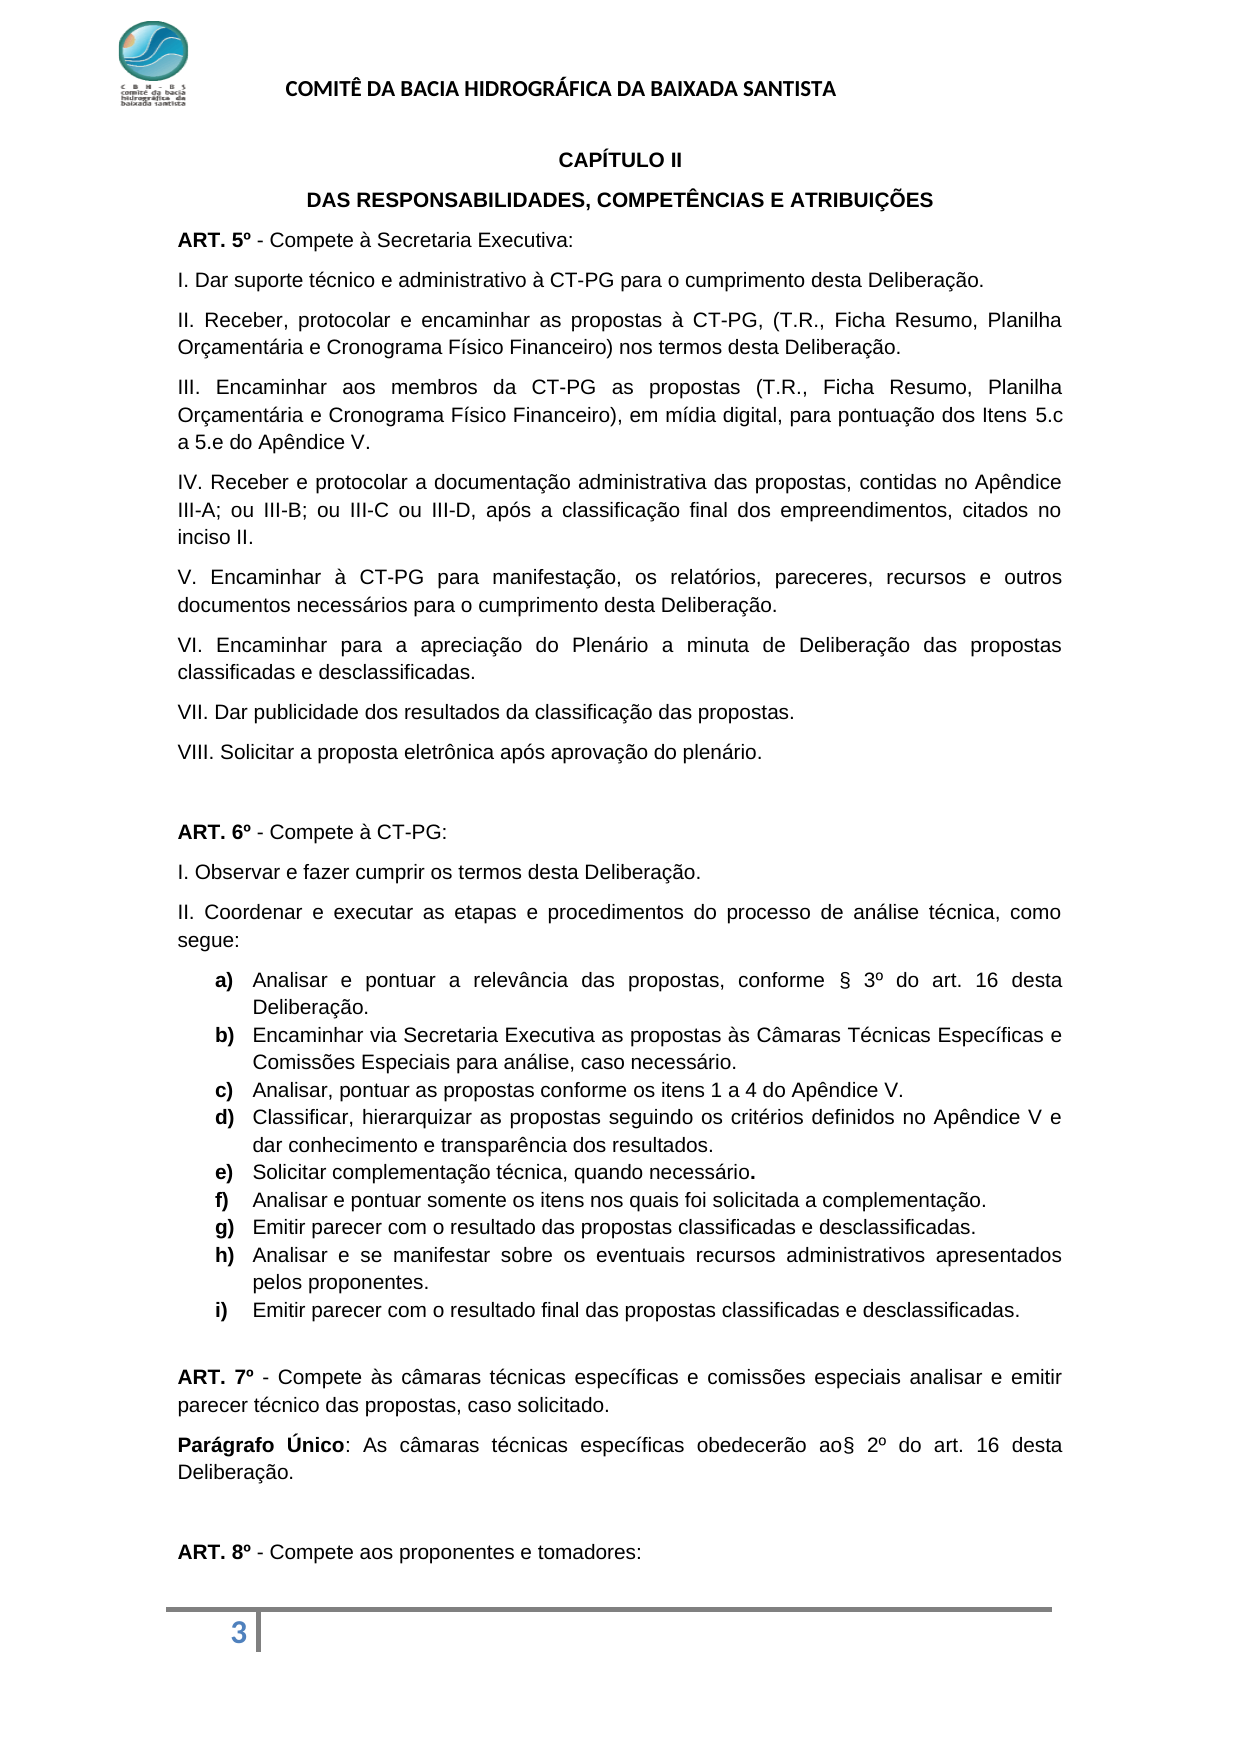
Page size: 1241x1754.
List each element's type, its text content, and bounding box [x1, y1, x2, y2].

text VIII. Solicitar a proposta eletrônica após aprovação do plenário. [177, 740, 1063, 764]
list Analisar e pontuar somente os itens nos quais foi solicitada a complementação. [215, 1188, 1063, 1212]
list Solicitar complementação técnica, quando necessário. [215, 1160, 1063, 1184]
list Analisar e se manifestar sobre os eventuais recursos administrativos apresentados pelos proponentes. [215, 1243, 1063, 1294]
list Emitir parecer com o resultado final das propostas classificadas e desclassificadas. [215, 1298, 1063, 1322]
text I. Observar e fazer cumprir os termos desta Deliberação. [177, 860, 1063, 884]
text III. Encaminhar aos membros da CT-PG as propostas (T.R., Ficha Resumo, Planilha Orçamentária e Cronograma Físico Financeiro), em mídia digital, para pontuação dos Itens 5.c a 5.e do Apêndice V. [177, 375, 1063, 454]
text II. Coordenar e executar as etapas e procedimentos do processo de análise técnica, como segue: [177, 900, 1063, 952]
list Emitir parecer com o resultado das propostas classificadas e desclassificadas. [215, 1215, 1063, 1239]
text DAS RESPONSABILIDADES, COMPETÊNCIAS E ATRIBUIÇÕES [177, 188, 1063, 212]
text V. Encaminhar à CT-PG para manifestação, os relatórios, pareceres, recursos e outros documentos necessários para o cumprimento desta Deliberação. [177, 565, 1063, 617]
text ART. 5º - Compete à Secretaria Executiva: [177, 228, 1063, 252]
text II. Receber, protocolar e encaminhar as propostas à CT-PG, (T.R., Ficha Resumo, Planilha Orçamentária e Cronograma Físico Financeiro) nos termos desta Deliberação. [177, 308, 1063, 359]
text CAPÍTULO II [177, 148, 1063, 172]
list Analisar e pontuar a relevância das propostas, conforme § 3º do art. 16 desta Deliberação. [215, 968, 1063, 1019]
text VI. Encaminhar para a apreciação do Plenário a minuta de Deliberação das propostas classificadas e desclassificadas. [177, 633, 1063, 684]
list Classificar, hierarquizar as propostas seguindo os critérios definidos no Apêndice V e dar conhecimento e transparência dos resultados. [215, 1105, 1063, 1157]
list Analisar, pontuar as propostas conforme os itens 1 a 4 do Apêndice V. [215, 1078, 1063, 1102]
text Parágrafo Único: As câmaras técnicas específicas obedecerão ao§ 2º do art. 16 desta Deliberação. [177, 1433, 1063, 1484]
text ART. 6º - Compete à CT-PG: [177, 820, 1063, 844]
text I. Dar suporte técnico e administrativo à CT-PG para o cumprimento desta Deliberação. [177, 268, 1063, 292]
text IV. Receber e protocolar a documentação administrativa das propostas, contidas no Apêndice III-A; ou III-B; ou III-C ou III-D, após a classificação final dos empreendimentos, citados no inciso II. [177, 470, 1063, 549]
text ART. 8º - Compete aos proponentes e tomadores: [177, 1540, 1063, 1564]
text ART. 7º - Compete às câmaras técnicas específicas e comissões especiais analisar e emitir parecer técnico das propostas, caso solicitado. [177, 1365, 1063, 1417]
list Encaminhar via Secretaria Executiva as propostas às Câmaras Técnicas Específicas e Comissões Especiais para análise, caso necessário. [215, 1023, 1063, 1074]
text VII. Dar publicidade dos resultados da classificação das propostas. [177, 700, 1063, 724]
